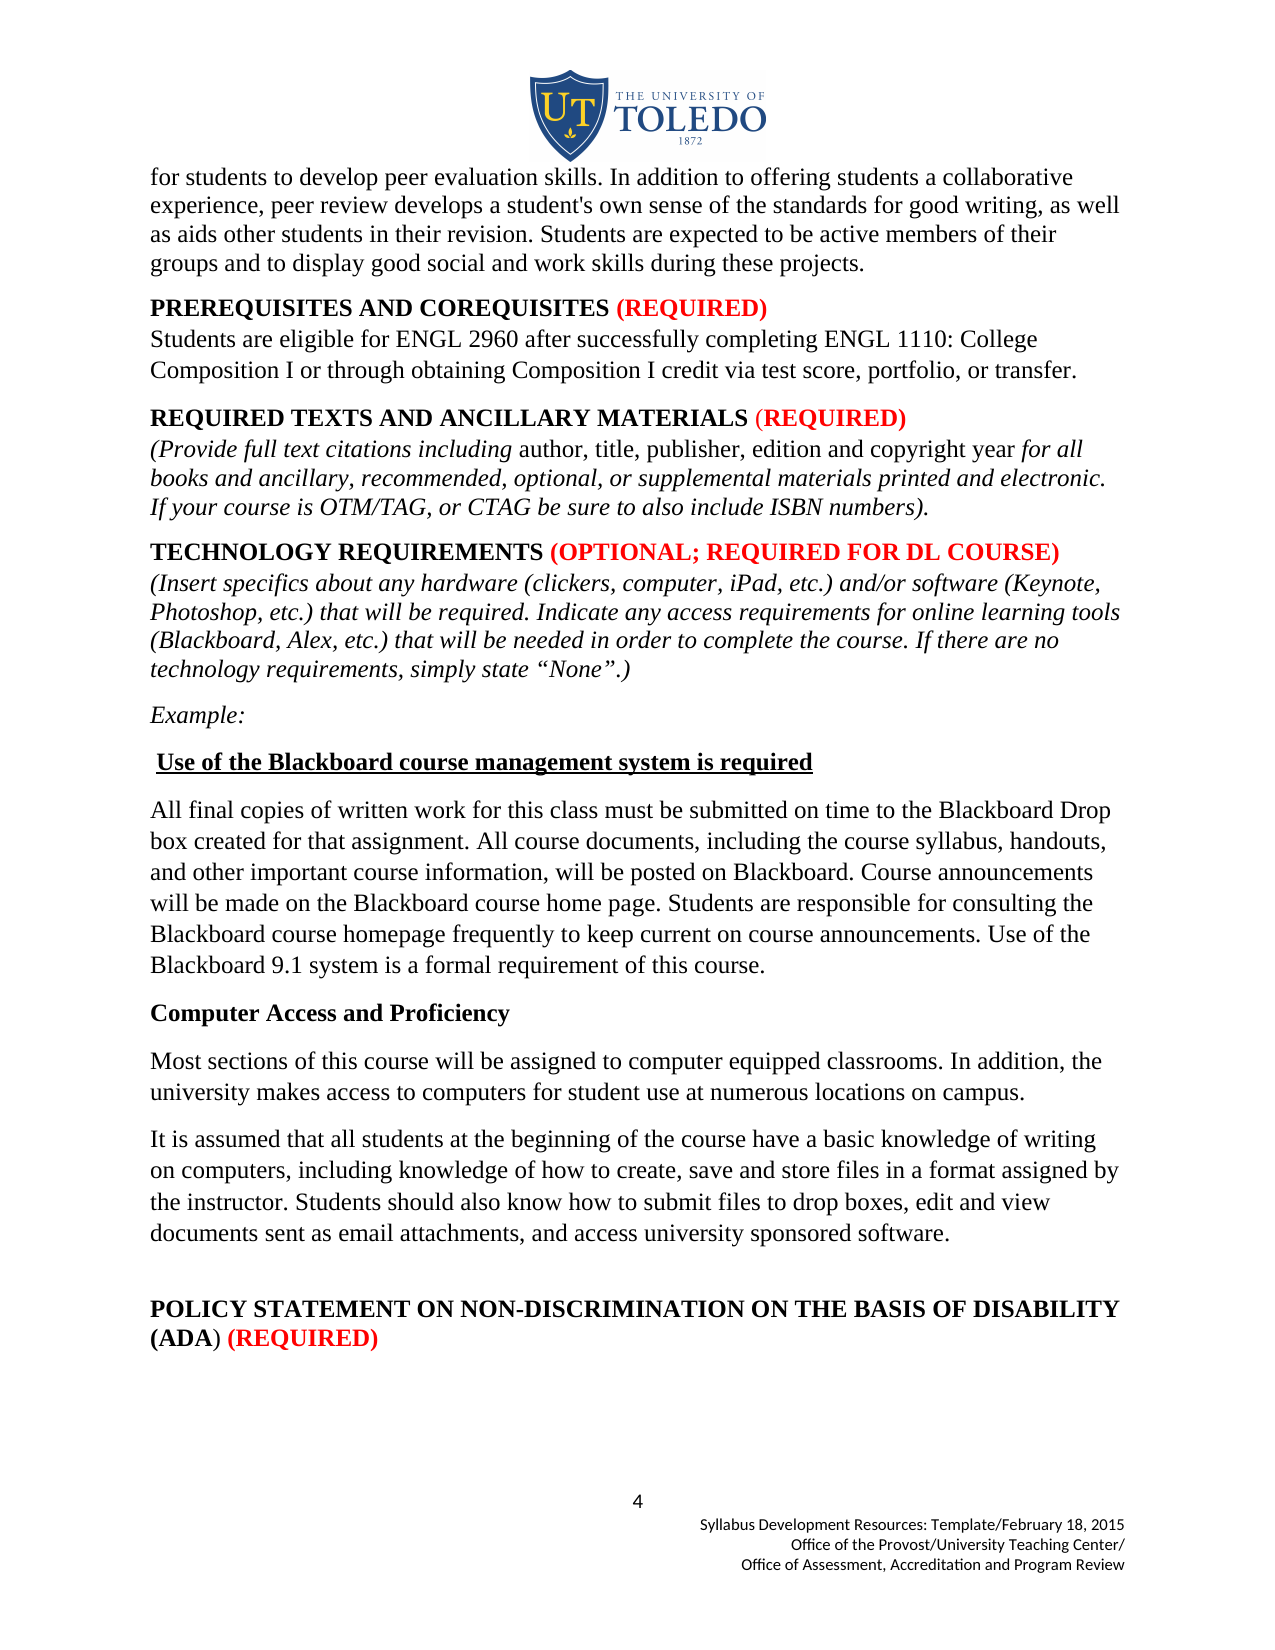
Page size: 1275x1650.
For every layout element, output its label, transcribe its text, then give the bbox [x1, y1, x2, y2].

text POLICY STATEMENT ON NON-DISCRIMINATION ON THE BASIS OF DISABILITY (ADA) (REQUIRED) [150, 1265, 1125, 1352]
text Use of the Blackboard course management system is required [150, 747, 1125, 776]
text PREREQUISITES AND COREQUISITES (REQUIRED) Students are eligible for ENGL 2960 after successfully completing ENGL 1110: College Composition I or through obtaining Composition I credit via test score, portfolio, or transfer. [150, 293, 1125, 384]
text Most sections of this course will be assign to computer equipp classrooms. In addition, the university makes access to computers for student use at numerous locations on campus. [150, 1046, 1125, 1106]
text Computer Access and Proficiency [150, 998, 1125, 1027]
text All final copies of written work for this class must be submitted on time to the Blackboard Drop box created for that assignment. All course documents, including the course syllabus, handouts, and other important course information, will be posted on Blackboard. Course announcements will be made on the Blackboard course home page. Students are responsible for consulting the Blackboard course homepage frequently to keep current on course announcements. Use of the Blackboard 9.1 system is a formal requirement of this course. [150, 795, 1125, 979]
subtitle REQUIRED TEXTS AND ANCILLARY MATERIALS (REQUIRED) [150, 403, 1125, 432]
text (Insert specifics about any hardware (clickers, computer, iPad, etc.) and/or software (Keynote, Photoshop, etc.) that will be required. Indicate any access requirements for online learning tools (Blackboard, Alex, etc.) that will be needed in order to complete the course. If there are no technology requirements, simply state “None”.) [150, 568, 1125, 683]
text It is assumed that all students at the beginning of the course have a basic knowledge of writing on computers, including knowledge of how to create, save and store files in a format assigned by the instructor. Students should also know how to submit files to drop boxes, it and view documents sent as email attachments, and access university sponsor software. [150, 1124, 1125, 1246]
text Example: [150, 700, 1125, 728]
subtitle TECHNOLOGY REQUIREMENTS (OPTIONAL; REQUIRED FOR DL COURSE) [150, 537, 1125, 566]
text (Provide full text citations including author, title, publisher, edition and copyright year for all books and ancillary, recommended, optional, or supplemental materials printed and electronic. If your course is OTM/TAG, or CTAG be sure to also include ISBN numbers). [150, 434, 1125, 520]
picture [529, 70, 767, 150]
